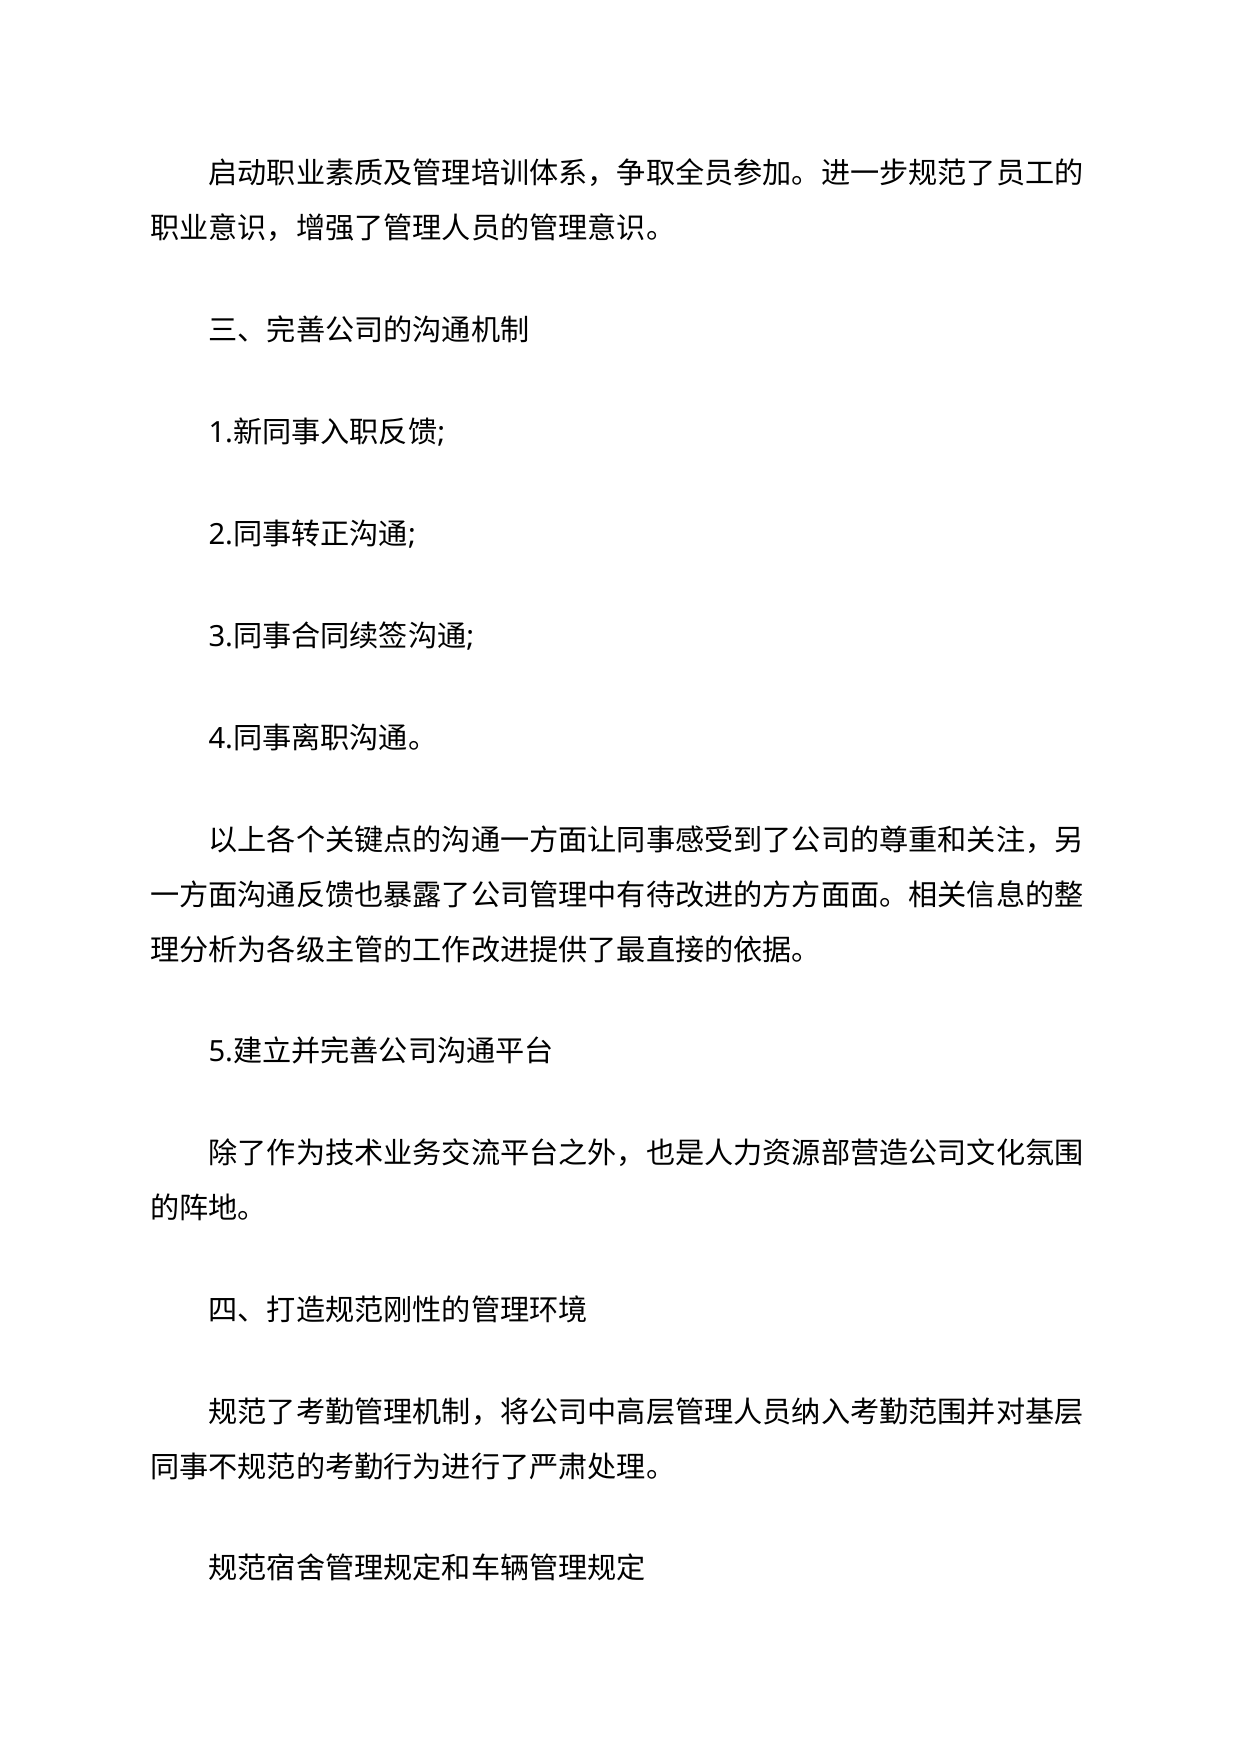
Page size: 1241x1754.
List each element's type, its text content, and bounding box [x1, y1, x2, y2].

text 以上各个关键点的沟通一方面让同事感受到了公司的尊重和关注，另一方面沟通反馈也暴露了公司管理中有待改进的方方面面。相关信息的整理分析为各级主管的工作改进提供了最直接的依据。 [150, 816, 1090, 968]
text 2.同事转正沟通; [150, 510, 1090, 553]
text 4.同事离职沟通。 [150, 714, 1090, 757]
text 三、完善公司的沟通机制 [150, 307, 1090, 349]
text 1.新同事入职反馈; [150, 408, 1090, 451]
text 四、打造规范刚性的管理环境 [150, 1287, 1090, 1329]
text 5.建立并完善公司沟通平台 [150, 1028, 1090, 1070]
text 除了作为技术业务交流平台之外，也是人力资源部营造公司文化氛围的阵地。 [150, 1130, 1090, 1227]
text 启动职业素质及管理培训体系，争取全员参加。进一步规范了员工的职业意识，增强了管理人员的管理意识。 [150, 150, 1090, 247]
text 规范了考勤管理机制，将公司中高层管理人员纳入考勤范围并对基层同事不规范的考勤行为进行了严肃处理。 [150, 1388, 1090, 1486]
text 规范宿舍管理规定和车辆管理规定 [150, 1545, 1090, 1587]
text 3.同事合同续签沟通; [150, 612, 1090, 655]
